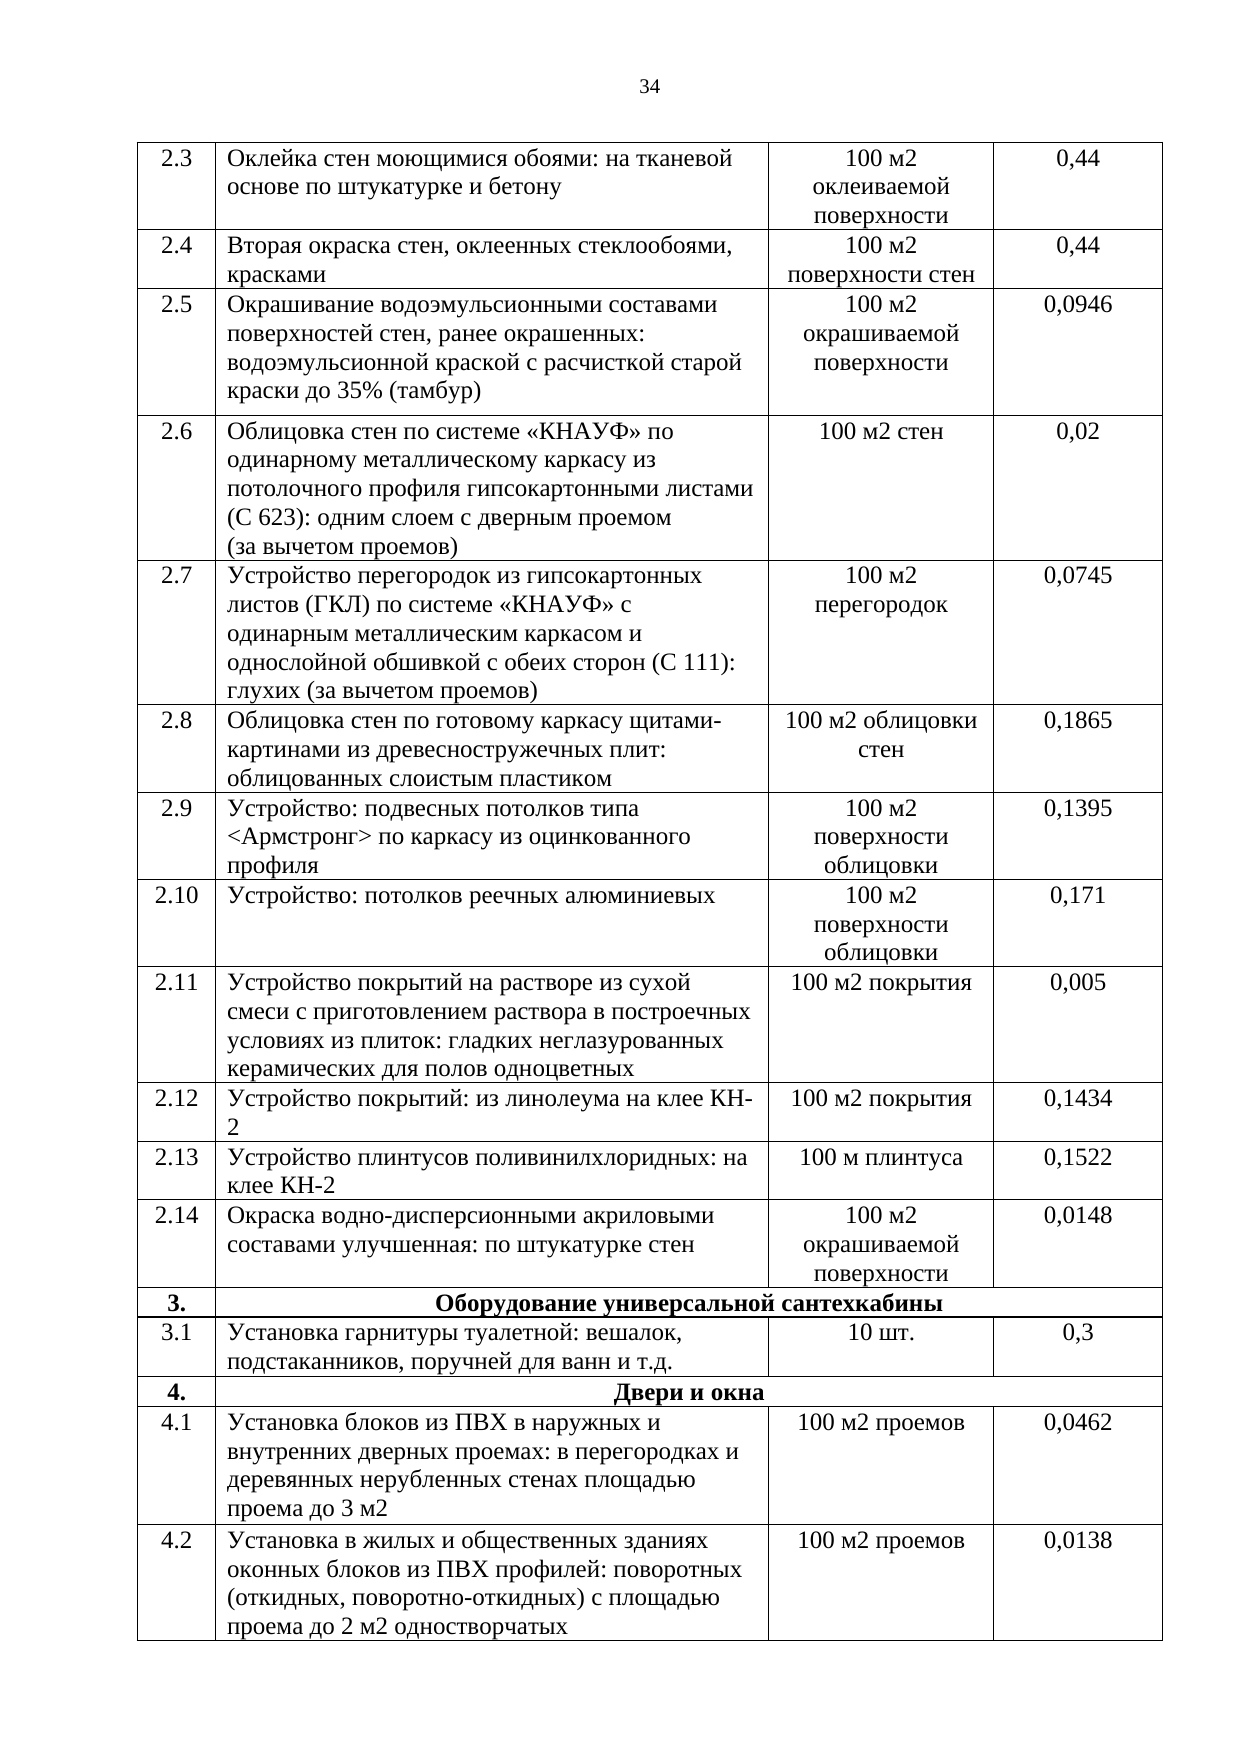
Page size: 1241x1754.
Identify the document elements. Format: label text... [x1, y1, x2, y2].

table_cell Установка в жилых и общественных зданиях оконных блоков из ПВХ профилей: поворотных (откидных, поворотно-откидных) с площадью проема до 2 м2 одностворчатых [216, 1525, 768, 1640]
table_cell Облицовка стен по готовому каркасу щитами-картинами из древесностружечных плит: облицованных слоистым пластиком [216, 705, 768, 792]
table_cell 0,1865 [994, 705, 1162, 792]
table_cell 2.6 [138, 416, 215, 559]
table_cell 3. [138, 1288, 215, 1316]
table_cell Облицовка стен по системе «КНАУФ» по одинарному металлическому каркасу из потолочного профиля гипсокартонными листами (С 623): одним слоем с дверным проемом (за вычетом проемов) [216, 416, 768, 559]
table_cell 100 м2 поверхности облицовки [769, 793, 993, 879]
table_cell 100 м2 оклеиваемой поверхности [769, 143, 993, 229]
table_cell Двери и окна [216, 1377, 1162, 1406]
table_cell 2.7 [138, 561, 215, 704]
table_cell Устройство: потолков реечных алюминиевых [216, 880, 768, 966]
table_cell 0,171 [994, 880, 1162, 966]
table_cell 100 м2 проемов [769, 1525, 993, 1640]
table_cell 0,1434 [994, 1083, 1162, 1141]
table_cell 2.11 [138, 967, 215, 1082]
table_cell 100 м2 покрытия [769, 967, 993, 1082]
table_cell Устройство перегородок из гипсокартонных листов (ГКЛ) по системе «КНАУФ» с одинарным металлическим каркасом и однослойной обшивкой с обеих сторон (С 111): глухих (за вычетом проемов) [216, 561, 768, 704]
table_cell 10 шт. [769, 1318, 993, 1376]
table_cell Установка гарнитуры туалетной: вешалок, подстаканников, поручней для ванн и т.д. [216, 1318, 768, 1376]
table_cell Оборудование универсальной сантехкабины [216, 1288, 1162, 1316]
table_cell 0,0148 [994, 1200, 1162, 1287]
table_cell 100 м2 стен [769, 416, 993, 559]
table_cell 100 м плинтуса [769, 1142, 993, 1199]
table_cell 2.3 [138, 143, 215, 229]
table_cell 0,44 [994, 143, 1162, 229]
table_cell 4.2 [138, 1525, 215, 1640]
table_cell 0,0462 [994, 1407, 1162, 1524]
table_cell 2.5 [138, 289, 215, 415]
table_cell 0,44 [994, 230, 1162, 288]
table_cell 2.12 [138, 1083, 215, 1141]
table_cell 2.8 [138, 705, 215, 792]
table_cell 2.10 [138, 880, 215, 966]
table_cell Устройство плинтусов поливинилхлоридных: на клее КН-2 [216, 1142, 768, 1199]
table_cell 100 м2 проемов [769, 1407, 993, 1524]
table_cell 100 м2 поверхности стен [769, 230, 993, 288]
table_cell Устройство покрытий на растворе из сухой смеси с приготовлением раствора в построечных условиях из плиток: гладких неглазурованных керамических для полов одноцветных [216, 967, 768, 1082]
table_cell 100 м2 окрашиваемой поверхности [769, 289, 993, 415]
table_cell Устройство покрытий: из линолеума на клее КН-2 [216, 1083, 768, 1141]
table_cell 4. [138, 1377, 215, 1406]
table_cell Вторая окраска стен, оклеенных стеклообоями, красками [216, 230, 768, 288]
table_cell 0,0138 [994, 1525, 1162, 1640]
table_cell 100 м2 окрашиваемой поверхности [769, 1200, 993, 1287]
table_cell 0,1395 [994, 793, 1162, 879]
table_cell 0,0745 [994, 561, 1162, 704]
table_cell 100 м2 покрытия [769, 1083, 993, 1141]
table_cell 4.1 [138, 1407, 215, 1524]
table_cell Установка блоков из ПВХ в наружных и внутренних дверных проемах: в перегородках и деревянных нерубленных стенах площадью проема до 3 м2 [216, 1407, 768, 1524]
table_cell Устройство: подвесных потолков типа <Армстронг> по каркасу из оцинкованного профиля [216, 793, 768, 879]
table_cell 0,02 [994, 416, 1162, 559]
table_cell Оклейка стен моющимися обоями: на тканевой основе по штукатурке и бетону [216, 143, 768, 229]
table_cell 2.14 [138, 1200, 215, 1287]
table_cell 3.1 [138, 1318, 215, 1376]
table_cell 100 м2 поверхности облицовки [769, 880, 993, 966]
table_cell 0,1522 [994, 1142, 1162, 1199]
table_cell 100 м2 перегородок [769, 561, 993, 704]
table_cell 0,3 [994, 1318, 1162, 1376]
table_cell 2.13 [138, 1142, 215, 1199]
table_cell 2.9 [138, 793, 215, 879]
table_cell 100 м2 облицовки стен [769, 705, 993, 792]
table_cell 0,0946 [994, 289, 1162, 415]
table_cell 0,005 [994, 967, 1162, 1082]
table_cell Окрашивание водоэмульсионными составами поверхностей стен, ранее окрашенных: водоэмульсионной краской с расчисткой старой краски до 35% (тамбур) [216, 289, 768, 415]
table_cell Окраска водно-дисперсионными акриловыми составами улучшенная: по штукатурке стен [216, 1200, 768, 1287]
table_cell 2.4 [138, 230, 215, 288]
